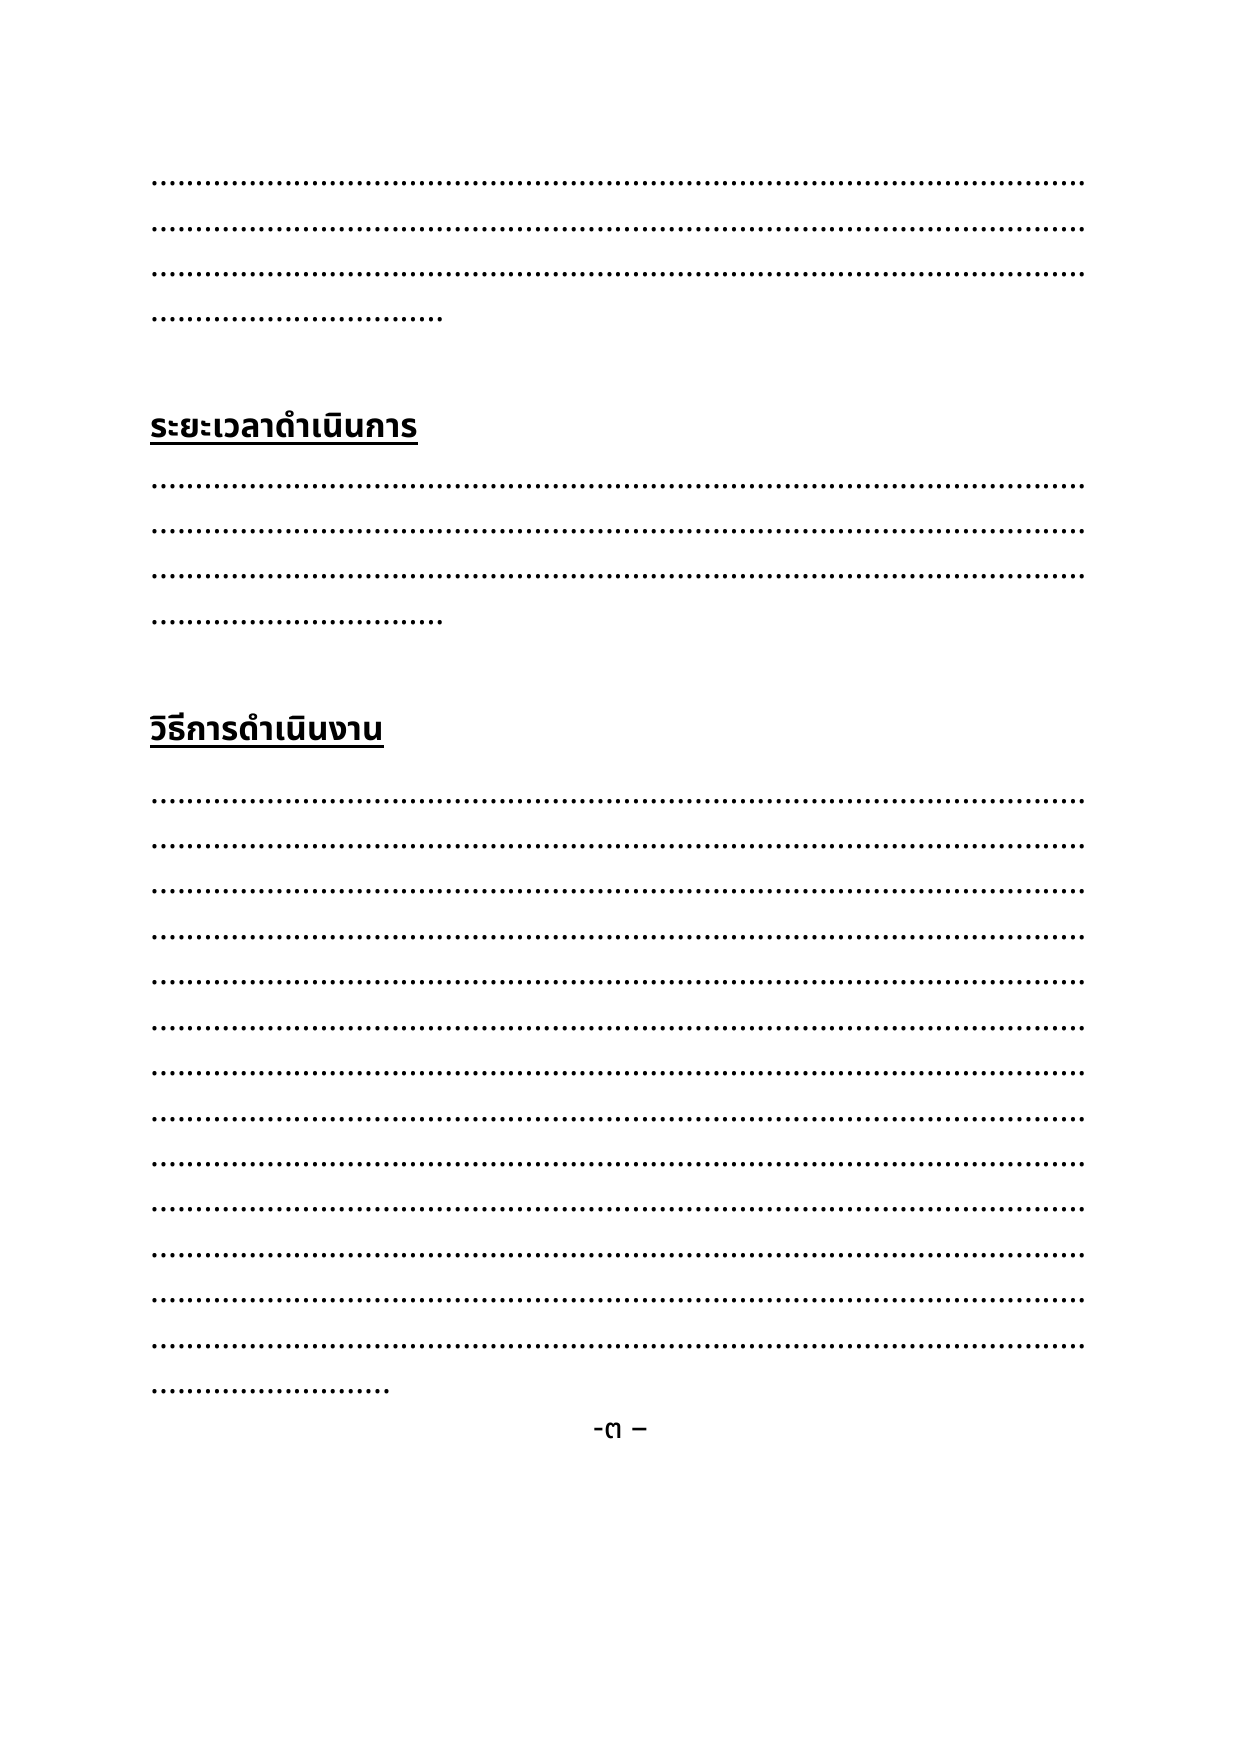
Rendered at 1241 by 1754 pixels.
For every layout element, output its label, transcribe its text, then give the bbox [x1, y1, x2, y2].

text ระยะเวลาดำเนินการ [150, 402, 1090, 452]
text ................................................................................................................................................................................................................................................................................................................................................................................................................................................................................................................................................................................................................................................................................................................................................................................................................................................................................................................................................................................................................................................................................................................................................................................................................................................................................................................................................................................................................................................ [150, 767, 1090, 1403]
text -๓ – [150, 1403, 1090, 1454]
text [150, 150, 1090, 332]
text วิธีการดำเนินงาน [150, 704, 1090, 755]
